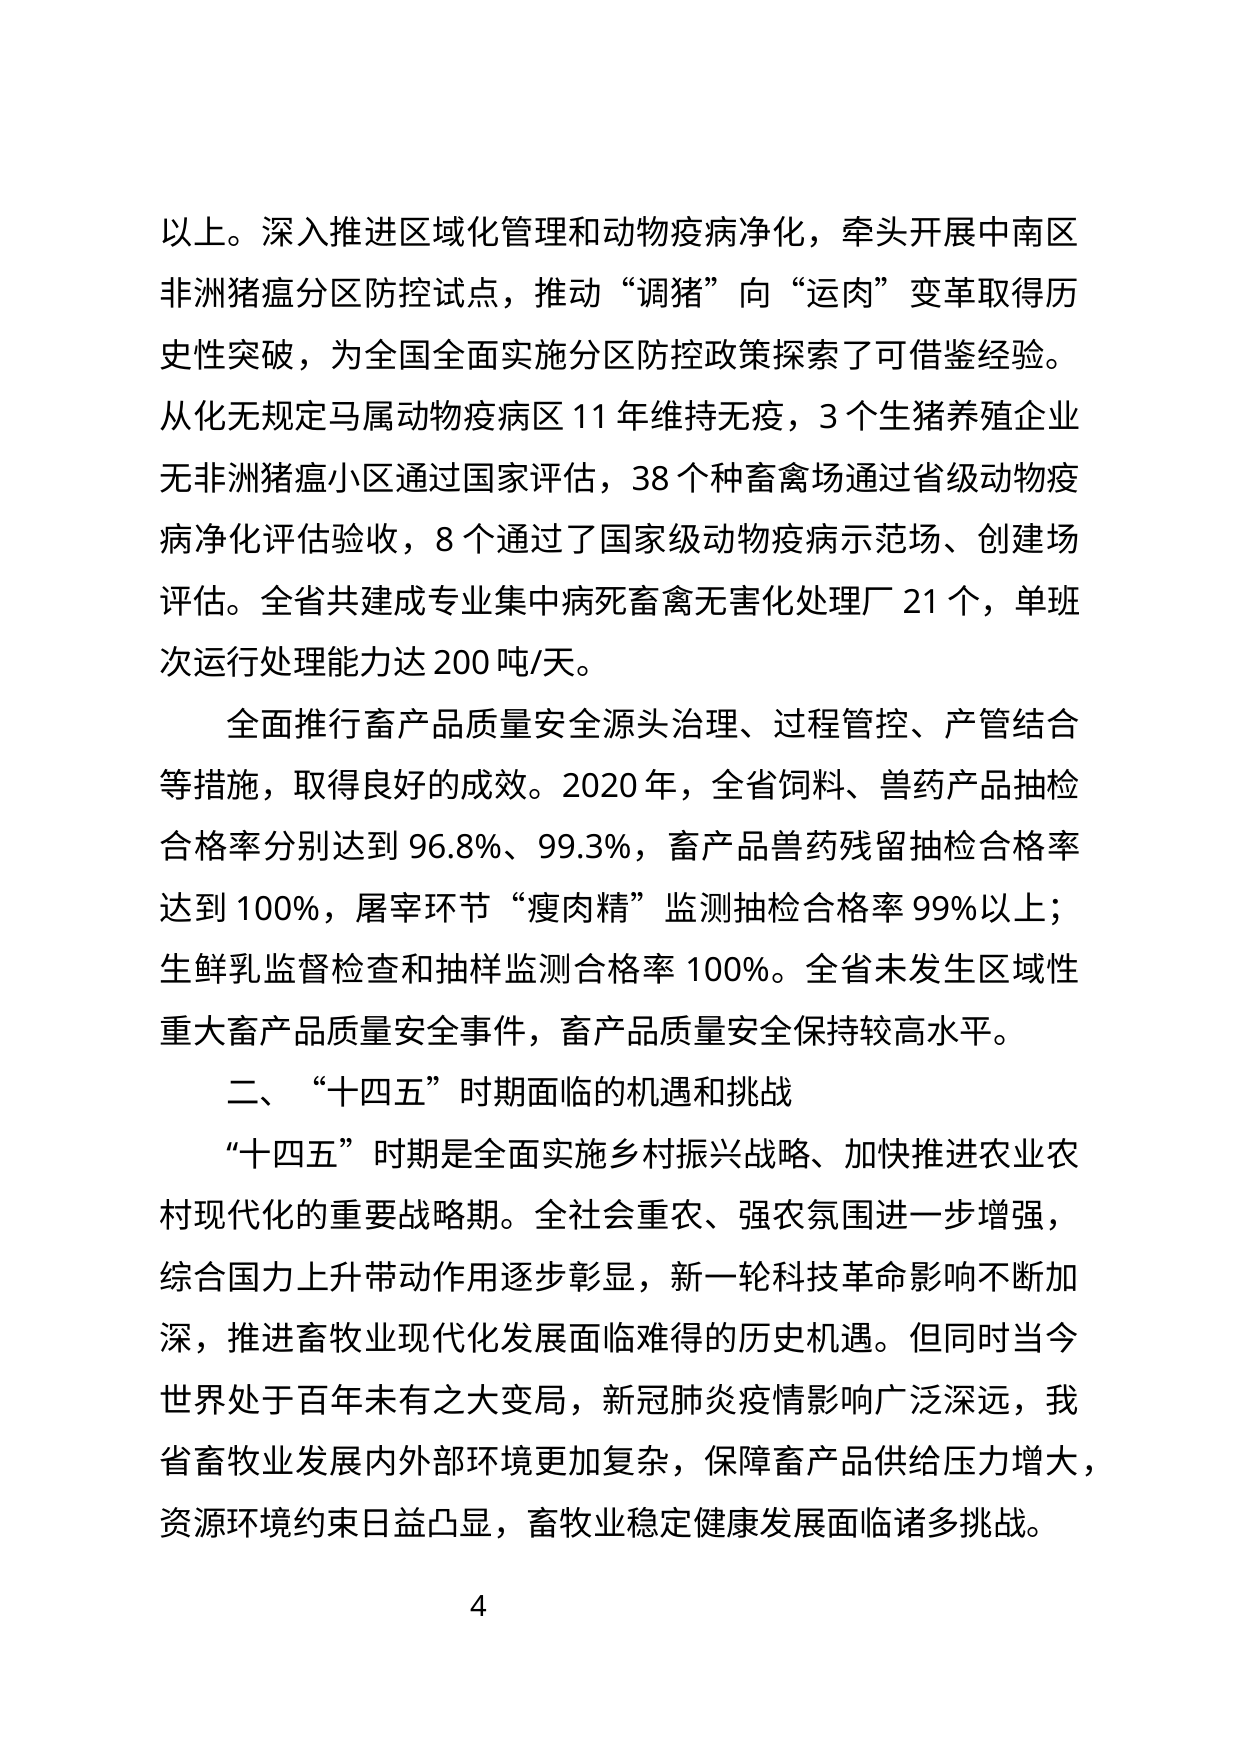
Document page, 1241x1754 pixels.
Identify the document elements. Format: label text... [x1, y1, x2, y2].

text “十四五”时期是全面实施乡村振兴战略、加快推进农业农村现代化的重要战略期。全社会重农、强农氛围进一步增强，综合国力上升带动作用逐步彰显，新一轮科技革命影响不断加深，推进畜牧业现代化发展面临难得的历史机遇。但同时当今世界处于百年未有之大变局，新冠肺炎疫情影响广泛深远，我省畜牧业发展内外部环境更加复杂，保障畜产品供给压力增大，资源环境约束日益凸显，畜牧业稳定健康发展面临诸多挑战。 [159, 1117, 1081, 1547]
text 二、“十四五”时期面临的机遇和挑战 [159, 1056, 1081, 1117]
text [159, 195, 1081, 687]
text 全面推行畜产品质量安全源头治理、过程管控、产管结合等措施，取得良好的成效。2020年，全省饲料、兽药产品抽检合格率分别达到96.8%、99.3%，畜产品兽药残留抽检合格率达到100%，屠宰环节“瘦肉精”监测抽检合格率99%以上；生鲜乳监督检查和抽样监测合格率100%。全省未发生区域性重大畜产品质量安全事件，畜产品质量安全保持较高水平。 [159, 687, 1081, 1056]
